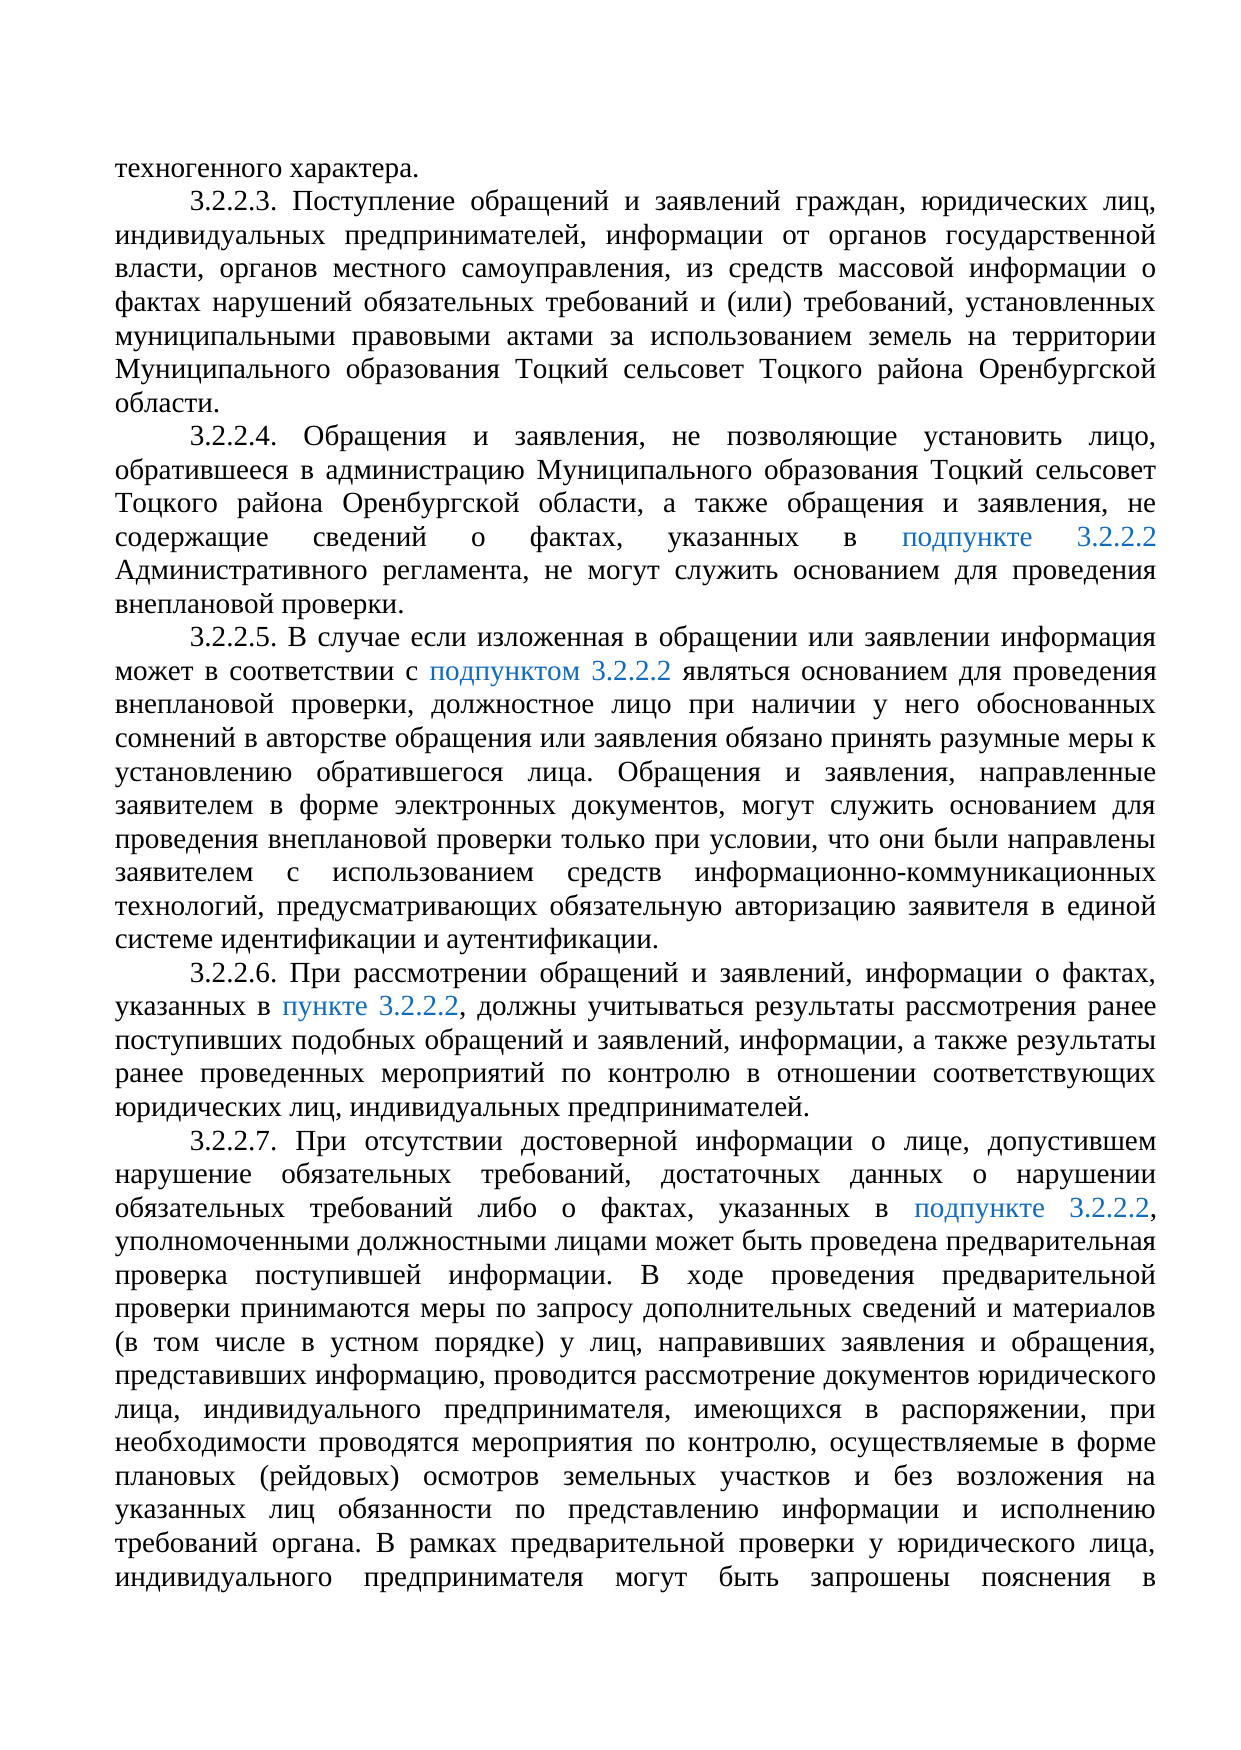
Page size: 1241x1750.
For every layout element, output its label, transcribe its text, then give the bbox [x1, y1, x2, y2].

text 3.2.2.5. В случае если изложенная в обращении или заявлении информация может в соответствии с подпунктом 3.2.2.2 являться основанием для проведения внеплановой проверки, должностное лицо при наличии у него обоснованных сомнений в авторстве обращения или заявления обязано принять разумные меры к установлению обратившегося лица. Обращения и заявления, направленные заявителем в форме электронных документов, могут служить основанием для проведения внеплановой проверки только при условии, что они были направлены заявителем с использованием средств информационно-коммуникационных технологий, предусматривающих обязательную авторизацию заявителя в единой системе идентификации и аутентификации. [114, 619, 1157, 955]
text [114, 150, 1157, 183]
text 3.2.2.3. Поступление обращений и заявлений граждан, юридических лиц, индивидуальных предпринимателей, информации от органов государственной власти, органов местного самоуправления, из средств массовой информации о фактах нарушений обязательных требований и (или) требований, установленных муниципальными правовыми актами за использованием земель на территории Муниципального образования Тоцкий сельсовет Тоцкого района Оренбургской области. [114, 183, 1157, 418]
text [114, 1123, 1157, 1592]
text 3.2.2.6. При рассмотрении обращений и заявлений, информации о фактах, указанных в пункте 3.2.2.2, должны учитываться результаты рассмотрения ранее поступивших подобных обращений и заявлений, информации, а также результаты ранее проведенных мероприятий по контролю в отношении соответствующих юридических лиц, индивидуальных предпринимателей. [114, 955, 1157, 1123]
text 3.2.2.4. Обращения и заявления, не позволяющие установить лицо, обратившееся в администрацию Муниципального образования Тоцкий сельсовет Тоцкого района Оренбургской области, а также обращения и заявления, не содержащие сведений о фактах, указанных в подпункте 3.2.2.2 Административного регламента, не могут служить основанием для проведения внеплановой проверки. [114, 418, 1157, 619]
